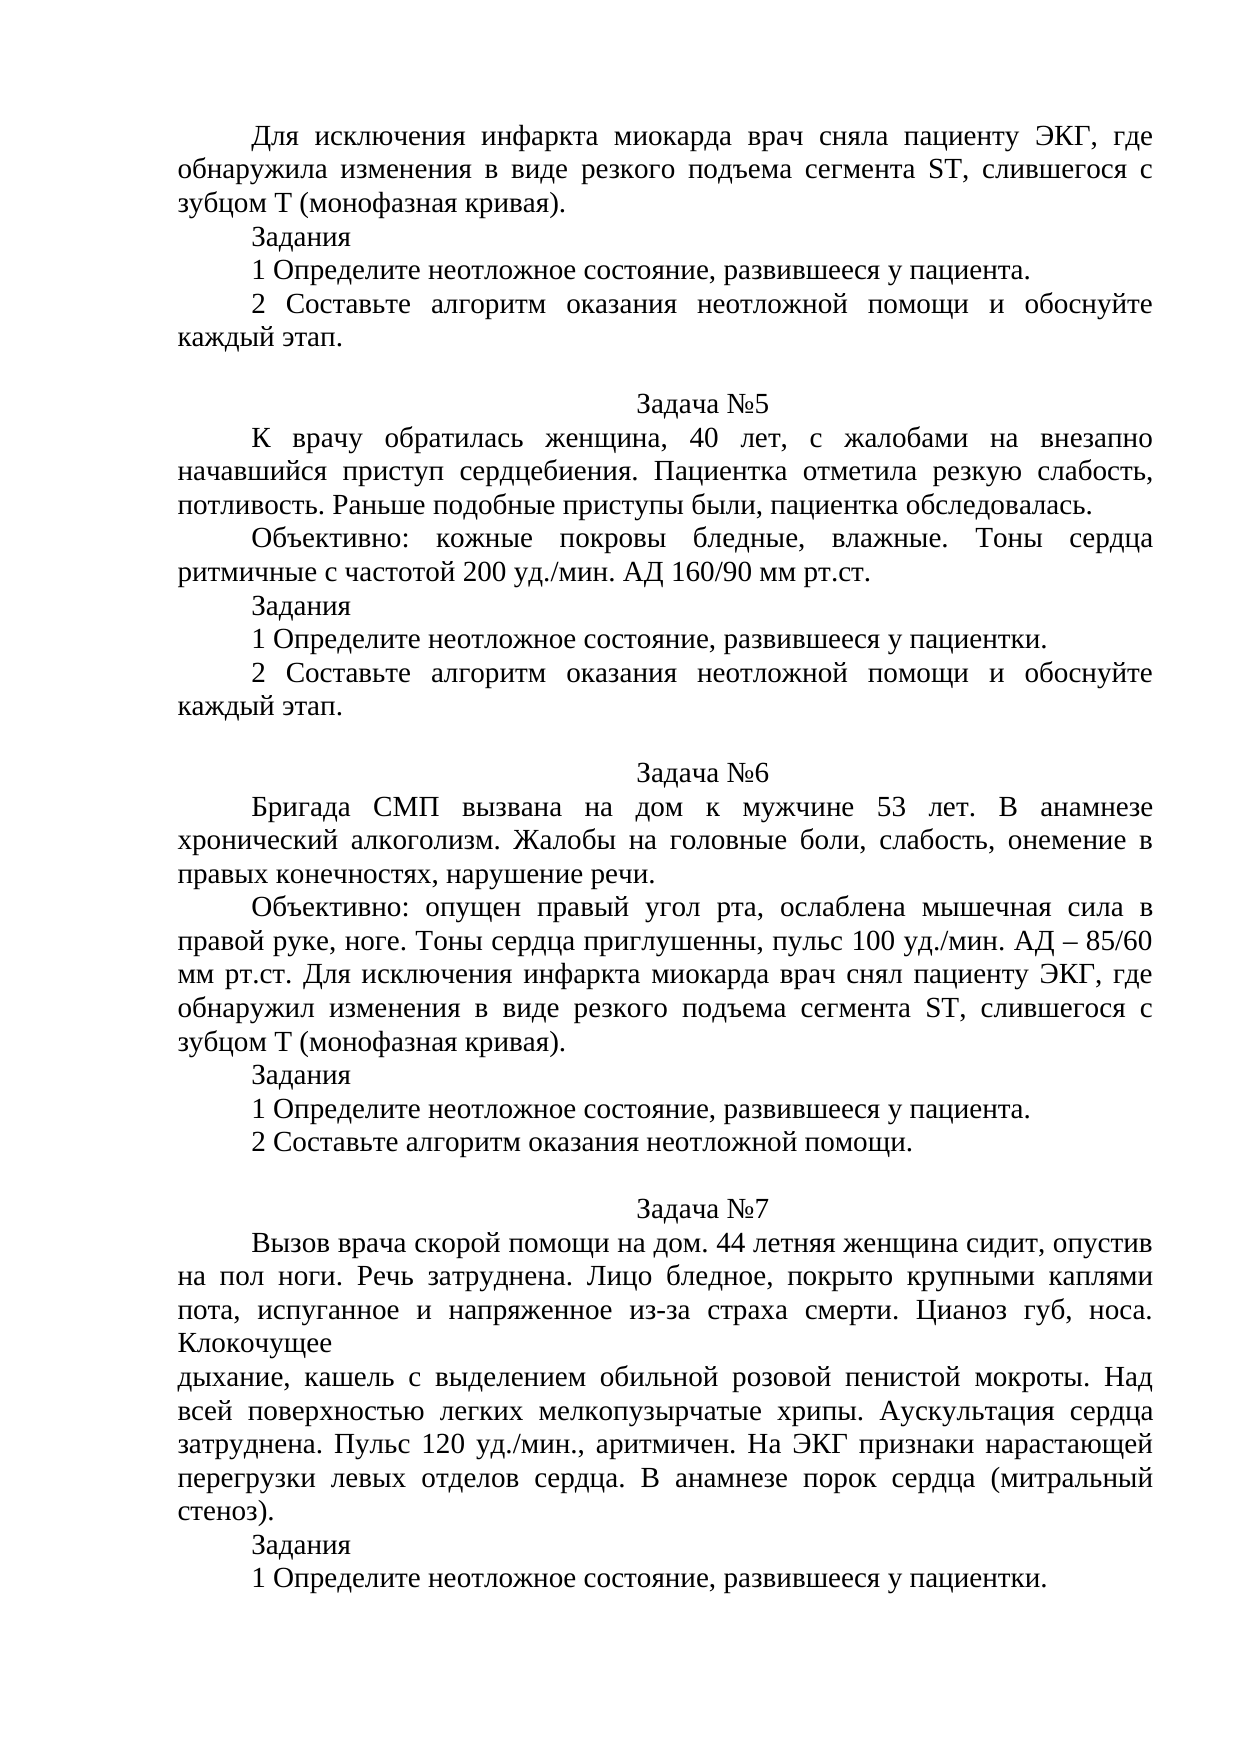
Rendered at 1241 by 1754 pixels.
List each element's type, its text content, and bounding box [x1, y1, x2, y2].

text 1 Определите неотложное состояние, развившееся у пациентки. [177, 1560, 1154, 1594]
text Задания [177, 219, 1154, 252]
text 2 Составьте алгоритм оказания неотложной помощи и обоснуйте каждый этап. [177, 286, 1154, 353]
text Вызов врача скорой помощи на дом. 44 летняя женщина сидит, опустив на пол ноги. Речь затруднена. Лицо бледное, покрыто крупными каплями пота, испуганное и напряженное из-за страха смерти. Цианоз губ, носа. Клокочущее [177, 1225, 1154, 1359]
text 2 Составьте алгоритм оказания неотложной помощи. [177, 1124, 1154, 1158]
text 2 Составьте алгоритм оказания неотложной помощи и обоснуйте каждый этап. [177, 655, 1154, 722]
text Объективно: опущен правый угол рта, ослаблена мышечная сила в правой руке, ноге. Тоны сердца приглушенны, пульс 100 уд./мин. АД – 85/60 мм рт.ст. Для исключения инфаркта миокарда врач снял пациенту ЭКГ, где обнаружил изменения в виде резкого подъема сегмента ST, слившегося с зубцом Т (монофазная кривая). [177, 889, 1154, 1057]
text 1 Определите неотложное состояние, развившееся у пациента. [177, 252, 1154, 286]
text 1 Определите неотложное состояние, развившееся у пациентки. [177, 621, 1154, 655]
text Бригада СМП вызвана на дом к мужчине 53 лет. В анамнезе хронический алкоголизм. Жалобы на головные боли, слабость, онемение в правых конечностях, нарушение речи. [177, 789, 1154, 889]
text Задания [177, 588, 1154, 621]
text Задача №7 [177, 1191, 1154, 1225]
text Задания [177, 1527, 1154, 1560]
text Задания [177, 1057, 1154, 1091]
text К врачу обратилась женщина, 40 лет, с жалобами на внезапно начавшийся приступ сердцебиения. Пациентка отметила резкую слабость, потливость. Раньше подобные приступы были, пациентка обследовалась. [177, 420, 1154, 521]
text Задача №6 [177, 755, 1154, 789]
text дыхание, кашель с выделением обильной розовой пенистой мокроты. Над всей поверхностью легких мелкопузырчатые хрипы. Аускультация сердца затруднена. Пульс 120 уд./мин., аритмичен. На ЭКГ признаки нарастающей перегрузки левых отделов сердца. В анамнезе порок сердца (митральный стеноз). [177, 1359, 1154, 1527]
text Объективно: кожные покровы бледные, влажные. Тоны сердца ритмичные с частотой 200 уд./мин. АД 160/90 мм рт.ст. [177, 521, 1154, 588]
text 1 Определите неотложное состояние, развившееся у пациента. [177, 1091, 1154, 1124]
text Задача №5 [177, 386, 1154, 420]
text Для исключения инфаркта миокарда врач сняла пациенту ЭКГ, где обнаружила изменения в виде резкого подъема сегмента ST, слившегося с зубцом Т (монофазная кривая). [177, 118, 1154, 219]
